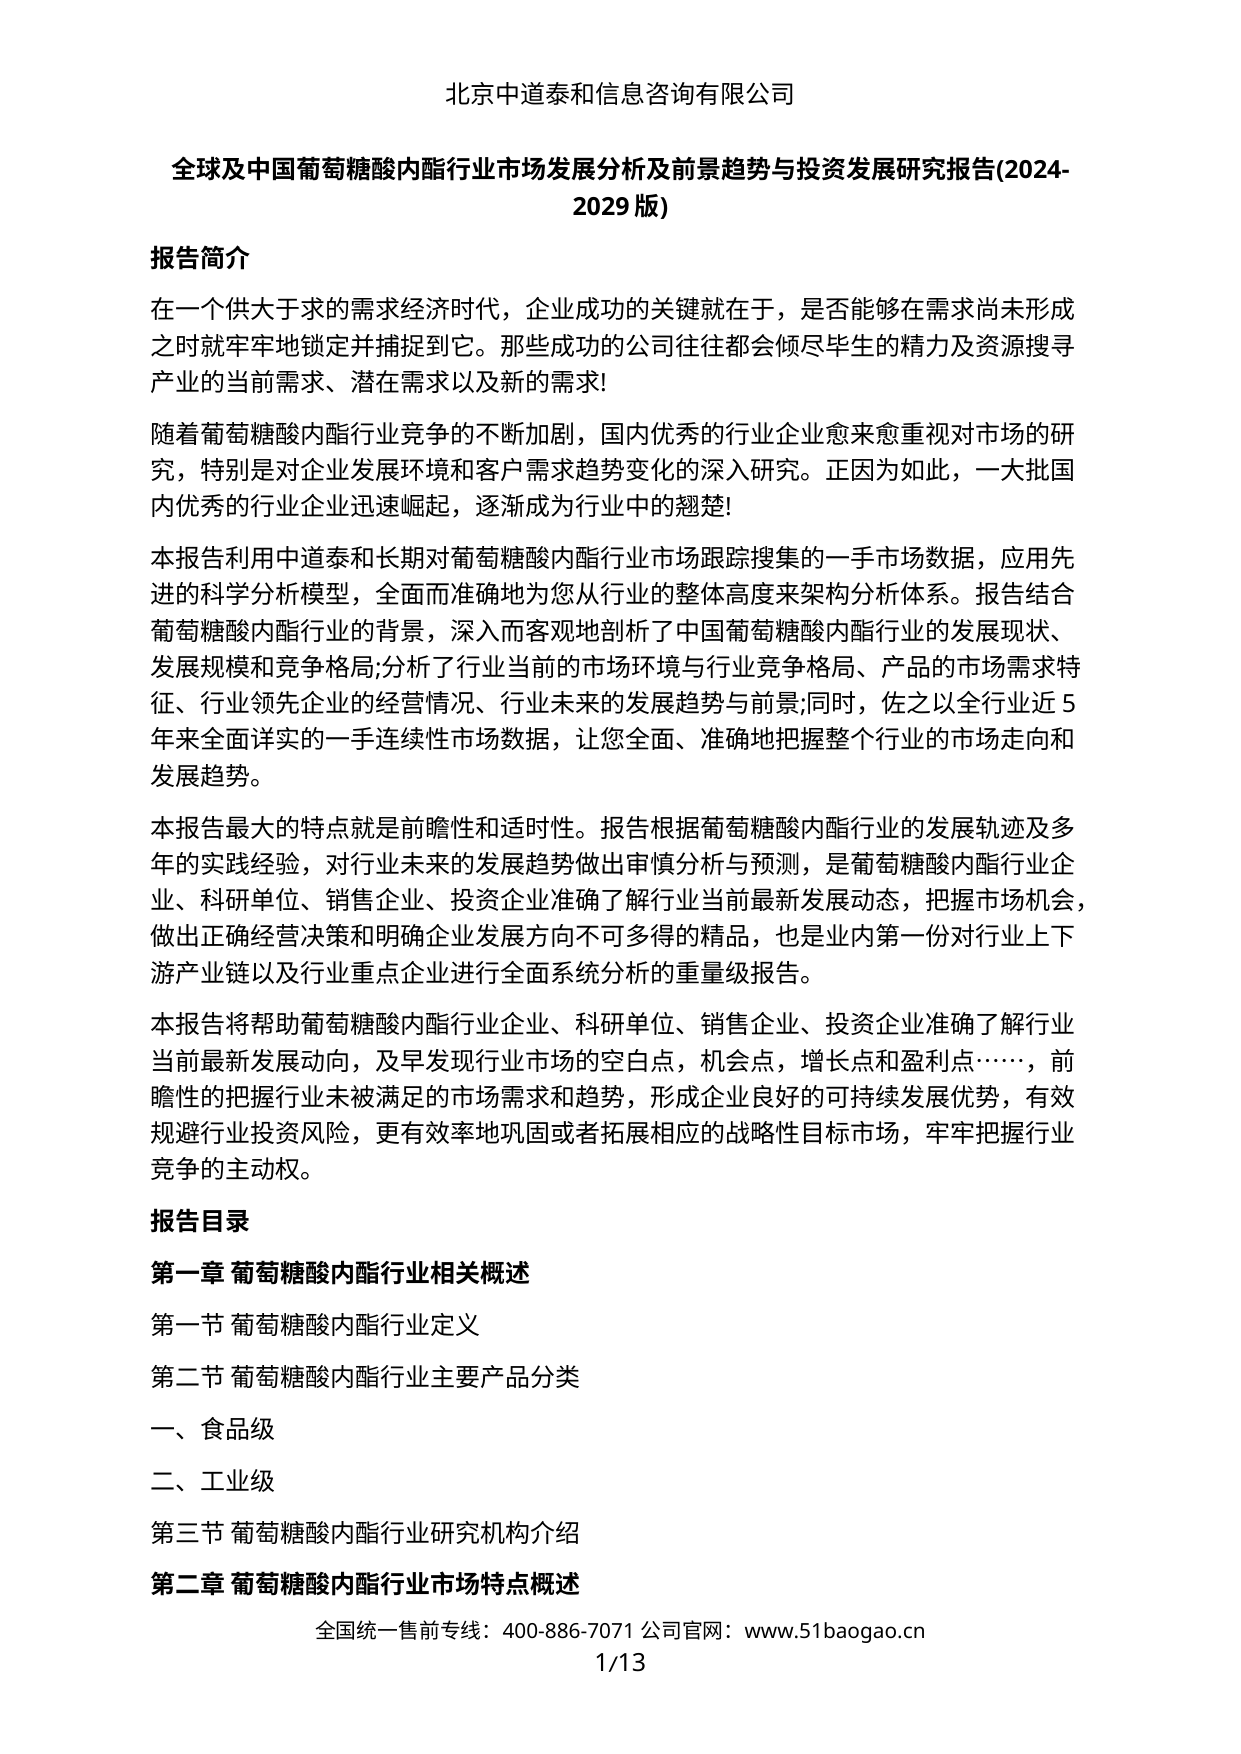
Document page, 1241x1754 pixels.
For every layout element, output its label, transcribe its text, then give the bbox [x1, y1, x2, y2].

text 报告简介 [150, 238, 1090, 274]
text 本报告将帮助葡萄糖酸内酯行业企业、科研单位、销售企业、投资企业准确了解行业当前最新发展动向，及早发现行业市场的空白点，机会点，增长点和盈利点……，前瞻性的把握行业未被满足的市场需求和趋势，形成企业良好的可持续发展优势，有效规避行业投资风险，更有效率地巩固或者拓展相应的战略性目标市场，牢牢把握行业竞争的主动权。 [150, 1005, 1090, 1186]
text 全球及中国葡萄糖酸内酯行业市场发展分析及前景趋势与投资发展研究报告(2024-2029版) [150, 150, 1090, 222]
text 第二章 葡萄糖酸内酯行业市场特点概述 [150, 1565, 1090, 1601]
text 第三节 葡萄糖酸内酯行业研究机构介绍 [150, 1513, 1090, 1549]
text 一、食品级 [150, 1409, 1090, 1446]
text 二、工业级 [150, 1461, 1090, 1497]
text 本报告利用中道泰和长期对葡萄糖酸内酯行业市场跟踪搜集的一手市场数据，应用先进的科学分析模型，全面而准确地为您从行业的整体高度来架构分析体系。报告结合葡萄糖酸内酯行业的背景，深入而客观地剖析了中国葡萄糖酸内酯行业的发展现状、发展规模和竞争格局;分析了行业当前的市场环境与行业竞争格局、产品的市场需求特征、行业领先企业的经营情况、行业未来的发展趋势与前景;同时，佐之以全行业近5年来全面详实的一手连续性市场数据，让您全面、准确地把握整个行业的市场走向和发展趋势。 [150, 539, 1090, 792]
text 报告目录 [150, 1202, 1090, 1238]
text 第一节 葡萄糖酸内酯行业定义 [150, 1306, 1090, 1342]
text 随着葡萄糖酸内酯行业竞争的不断加剧，国内优秀的行业企业愈来愈重视对市场的研究，特别是对企业发展环境和客户需求趋势变化的深入研究。正因为如此，一大批国内优秀的行业企业迅速崛起，逐渐成为行业中的翘楚! [150, 414, 1090, 523]
text 第一章 葡萄糖酸内酯行业相关概述 [150, 1254, 1090, 1290]
text 在一个供大于求的需求经济时代，企业成功的关键就在于，是否能够在需求尚未形成之时就牢牢地锁定并捕捉到它。那些成功的公司往往都会倾尽毕生的精力及资源搜寻产业的当前需求、潜在需求以及新的需求! [150, 290, 1090, 399]
text 第二节 葡萄糖酸内酯行业主要产品分类 [150, 1357, 1090, 1394]
text 本报告最大的特点就是前瞻性和适时性。报告根据葡萄糖酸内酯行业的发展轨迹及多年的实践经验，对行业未来的发展趋势做出审慎分析与预测，是葡萄糖酸内酯行业企业、科研单位、销售企业、投资企业准确了解行业当前最新发展动态，把握市场机会，做出正确经营决策和明确企业发展方向不可多得的精品，也是业内第一份对行业上下游产业链以及行业重点企业进行全面系统分析的重量级报告。 [150, 808, 1090, 989]
